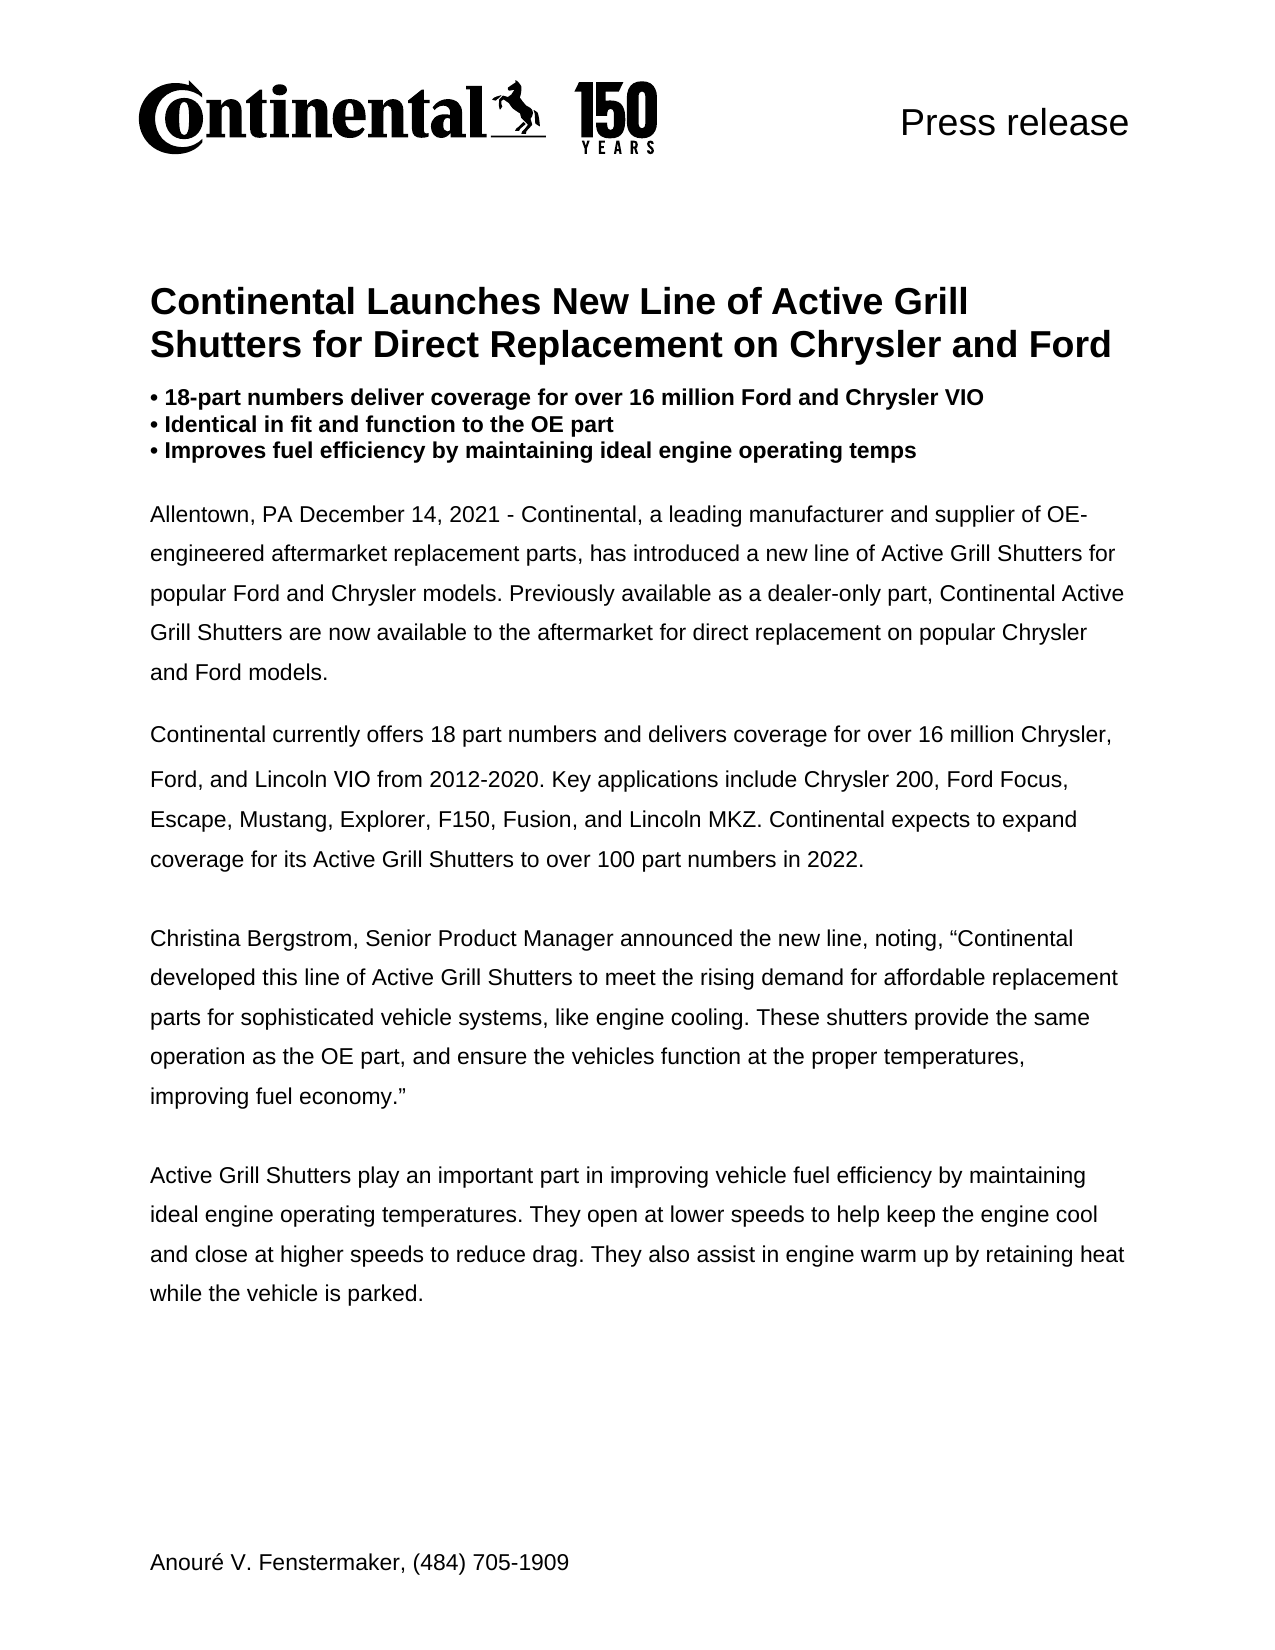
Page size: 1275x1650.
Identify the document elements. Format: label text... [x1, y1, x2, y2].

text • Identical in fit and function to the OE part [150, 411, 1125, 437]
text Continental Launches New Line of Active Grill Shutters for Direct Replacement on Chrysler and Ford [150, 279, 1125, 366]
text • Improves fuel efficiency by maintaining ideal engine operating temps [150, 437, 1125, 463]
text Continental currently offers 18 part numbers and delivers coverage for over 16 million Chrysler, Ford, and Lincoln VIO from 2012-2020. Key applications include Chrysler 200, Ford Focus, Escape, Mustang, Explorer, F150, Fusion, and Lincoln MKZ. Continental expects to expand coverage for its Active Grill Shutters to over 100 part numbers in 2022. [150, 721, 1125, 872]
text • 18-part numbers deliver coverage for over 16 million Ford and Chrysler VIO [150, 384, 1125, 411]
text Christina Bergstrom, Senior Product Manager announced the new line, noting, “Continental developed this line of Active Grill Shutters to meet the rising demand for affordable replacement parts for sophisticated vehicle systems, like engine cooling. These shutters provide the same operation as the OE part, and ensure the vehicles function at the proper temperatures, improving fuel economy.” [150, 925, 1125, 1109]
text Active Grill Shutters play an important part in improving vehicle fuel efficiency by maintaining ideal engine operating temperatures. They open at lower speeds to help keep the engine cool and close at higher speeds to reduce drag. They also assist in engine warm up by retaining heat while the vehicle is parked. [150, 1162, 1125, 1307]
text Allentown, PA December 14, 2021 - Continental, a leading manufacturer and supplier of OE-engineered aftermarket replacement parts, has introduced a new line of Active Grill Shutters for popular Ford and Chrysler models. Previously available as a dealer-only part, Continental Active Grill Shutters are now available to the aftermarket for direct replacement on popular Chrysler and Ford models. [150, 501, 1125, 685]
